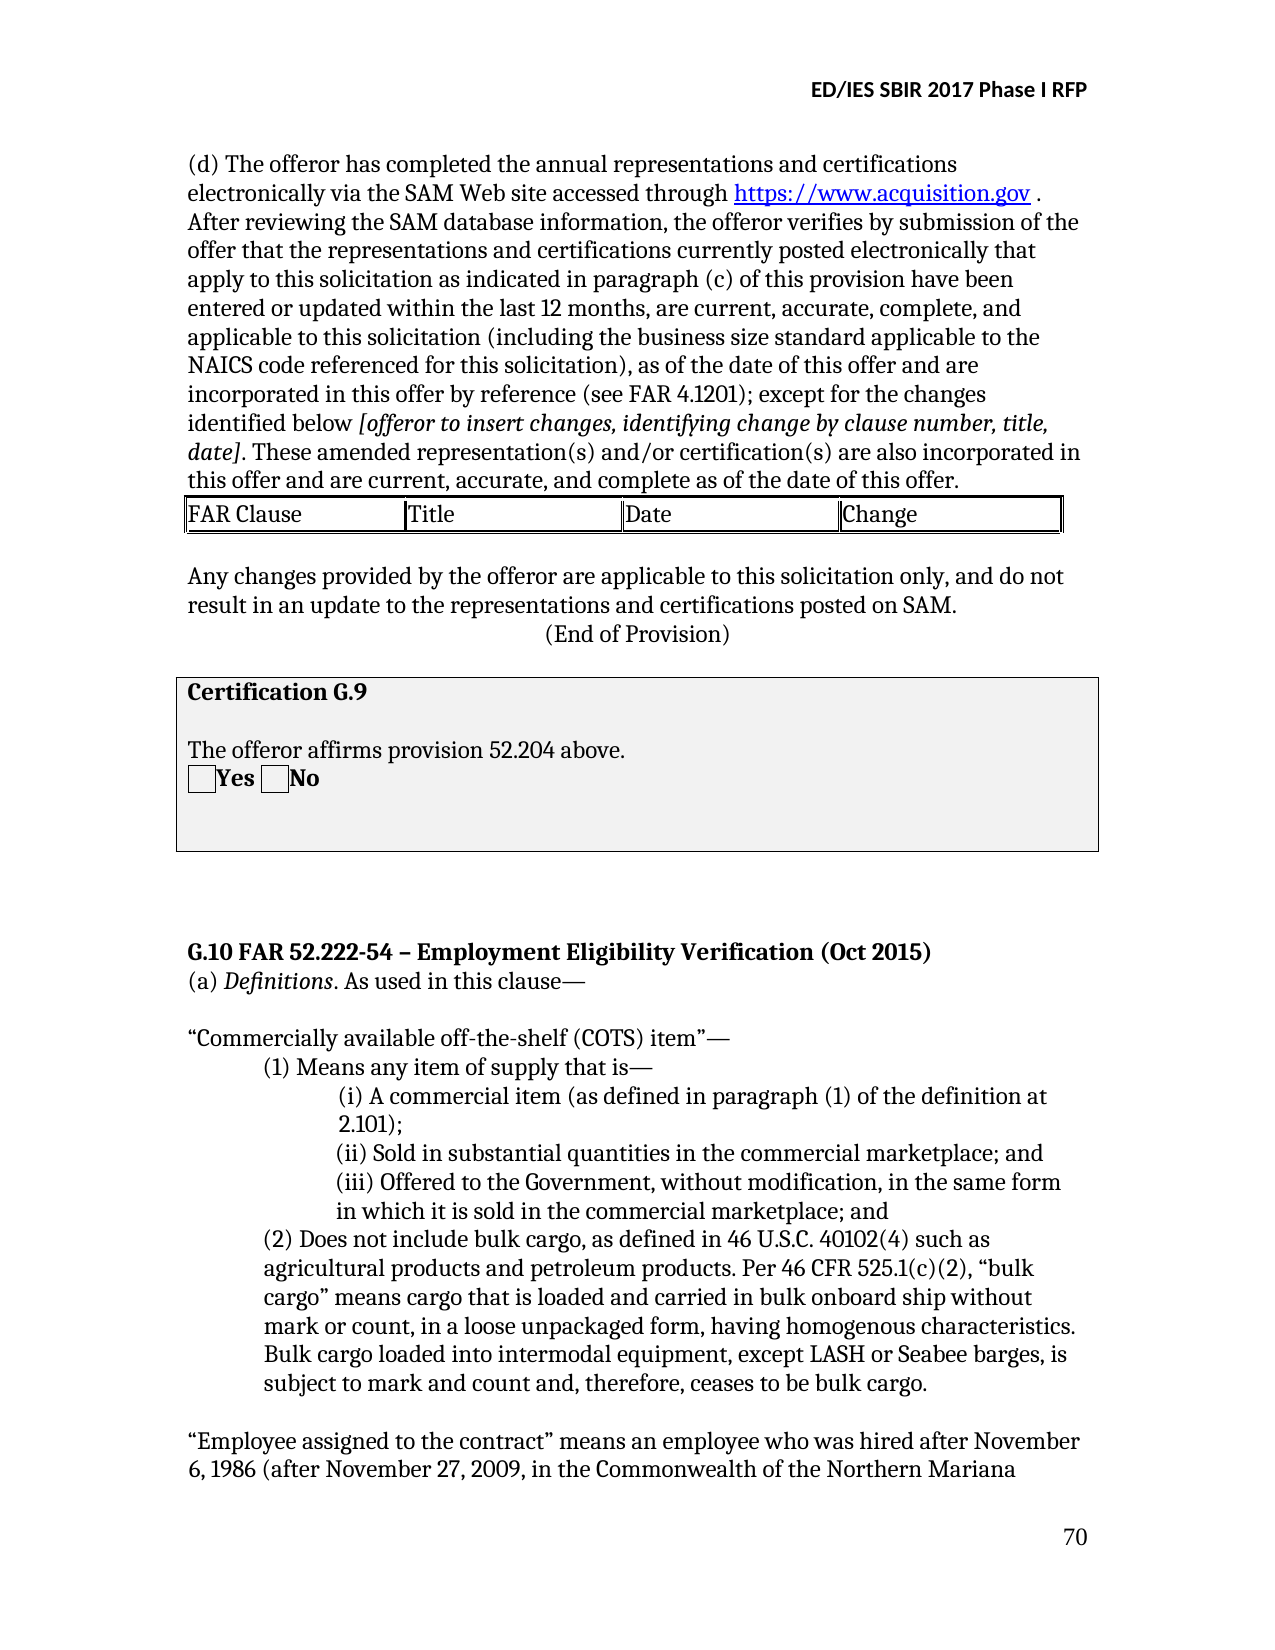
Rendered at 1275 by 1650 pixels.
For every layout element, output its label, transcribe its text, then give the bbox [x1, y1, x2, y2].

text (d) The offeror has completed the annual representations and certifications electronically via the SAM Web site accessed through https://www.acquisition.gov . After reviewing the SAM database information, the offeror verifies by submission of the offer that the representations and certifications currently posted electronically that apply to this solicitation as indicated in paragraph (c) of this provision have been entered or updated within the last 12 months, are current, accurate, complete, and applicable to this solicitation (including the business size standard applicable to the NAICS code referenced for this solicitation), as of the date of this offer and are incorporated in this offer by reference (see FAR 4.1201); except for the changes identified below [offeror to insert changes, identifying change by clause number, title, date]. These amended representation(s) and/or certification(s) are also incorporated in this offer and are current, accurate, and complete as of the date of this offer. [187, 150, 1087, 495]
text Any changes provided by the offeror are applicable to this solicitation only, and do not result in an update to the representations and certifications posted on SAM. [187, 562, 1087, 619]
table_header Title [405, 498, 623, 530]
text (a) Definitions. As used in this clause— [187, 967, 1087, 995]
table_header Change [840, 498, 1060, 530]
table_header FAR Clause [187, 498, 405, 530]
text (i) A commercial item (as defined in paragraph (1) of the definition at 2.101); [337, 1082, 1087, 1139]
table_header Date [623, 497, 840, 530]
text “Commercially available off-the-shelf (COTS) item”— [187, 1024, 1087, 1053]
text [187, 1427, 1087, 1484]
text (ii) Sold in substantial quantities in the commercial marketplace; and [335, 1139, 1087, 1168]
text (2) Does not include bulk cargo, as defined in 46 U.S.C. 40102(4) such as agricultural products and petroleum products. Per 46 CFR 525.1(c)(2), “bulk cargo” means cargo that is loaded and carried in bulk onboard ship without mark or count, in a loose unpackaged form, having homogenous characteristics. Bulk cargo loaded into intermodal equipment, except LASH or Seabee barges, is subject to mark and count and, therefore, ceases to be bulk cargo. [262, 1225, 1087, 1398]
table_header Certification G.9 The offeror affirms provision 52.204 above. Yes No [177, 678, 1098, 851]
text (iii) Offered to the Government, without modification, in the same form in which it is sold in the commercial marketplace; and [335, 1168, 1087, 1225]
text G.10 FAR 52.222-54 – Employment Eligibility Verification (Oct 2015) [187, 938, 1087, 967]
text (1) Means any item of supply that is— [262, 1053, 1087, 1082]
text (End of Provision) [187, 619, 1087, 648]
